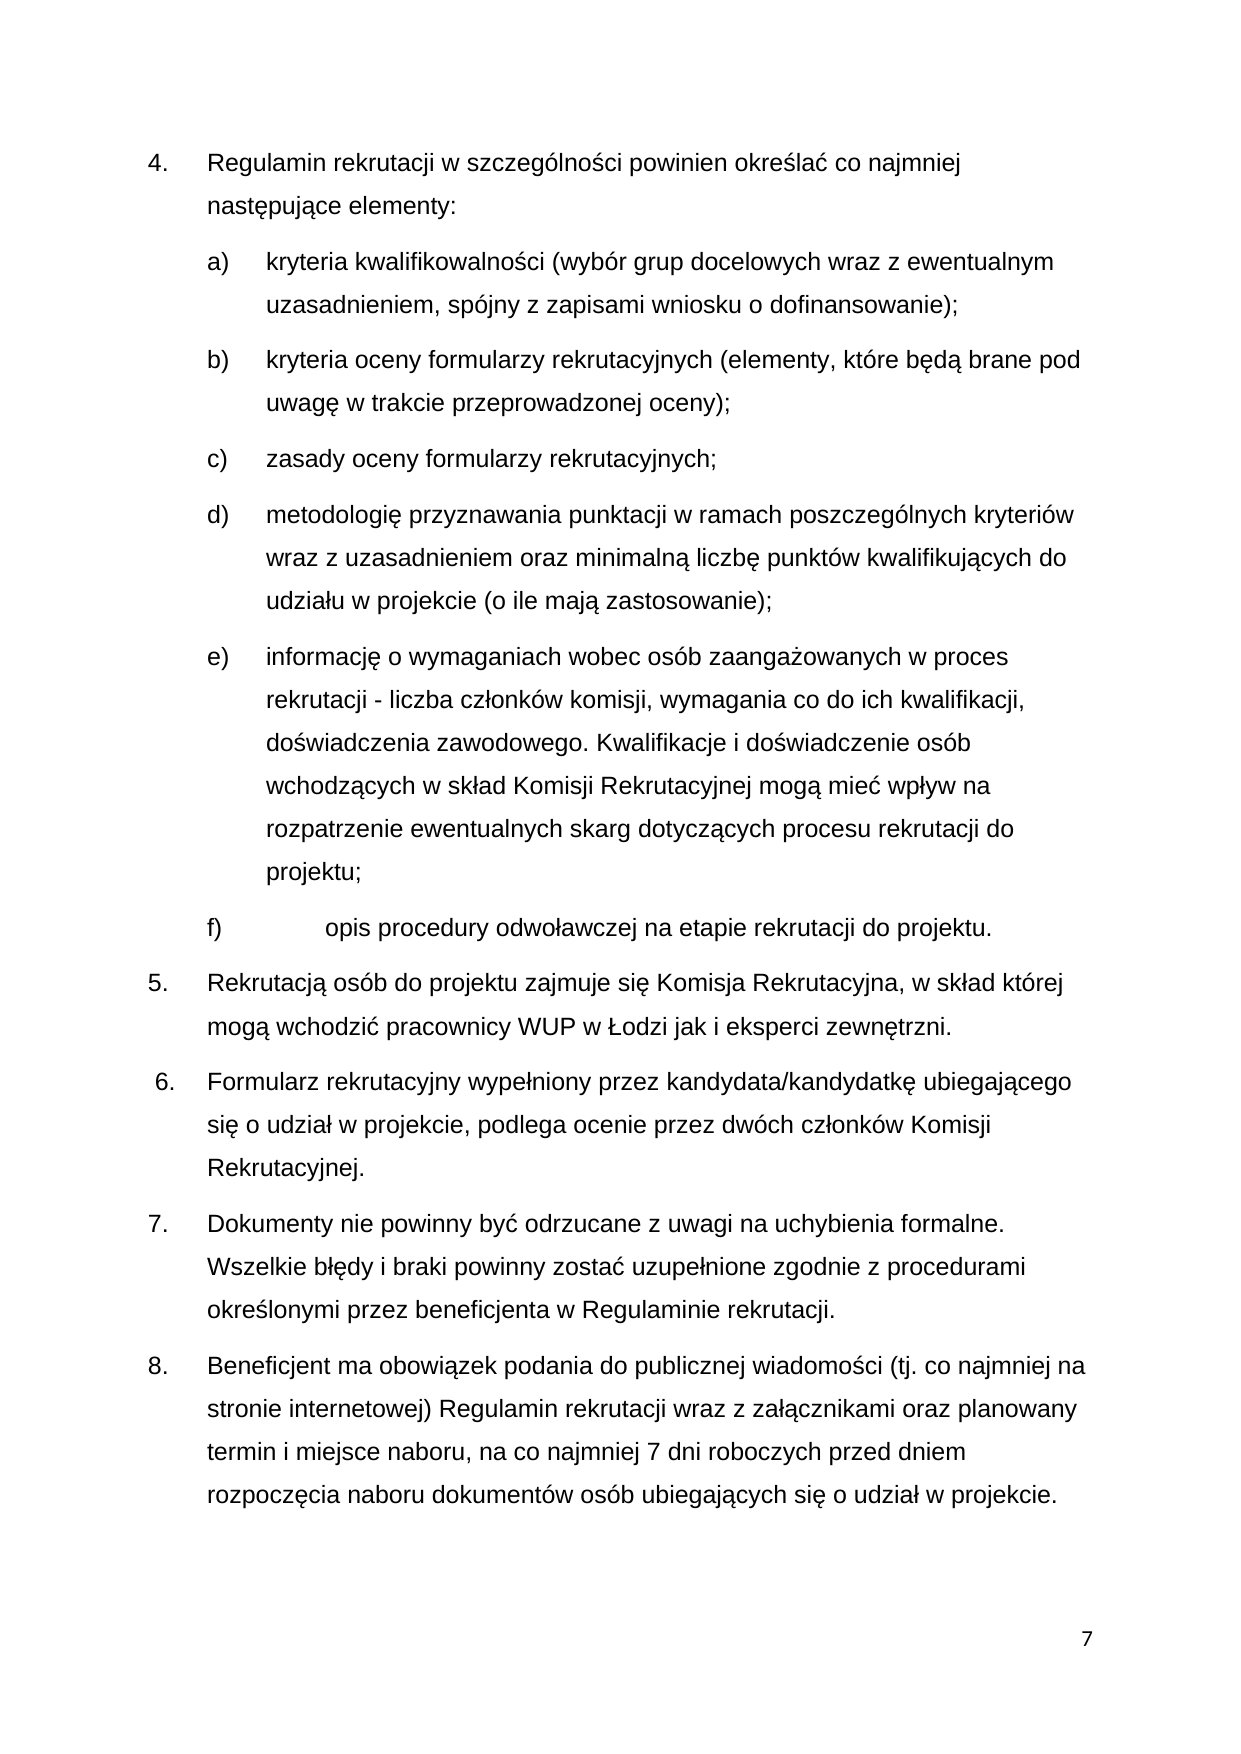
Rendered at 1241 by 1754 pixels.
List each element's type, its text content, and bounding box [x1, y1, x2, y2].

text a) kryteria kwalifikowalności (wybór grup docelowych wraz z ewentualnym uzasadnieniem, spójny z zapisami wniosku o dofinansowanie); [207, 246, 1092, 318]
text e) informację o wymaganiach wobec osób zaangażowanych w proces rekrutacji - liczba członków komisji, wymagania co do ich kwalifikacji, doświadczenia zawodowego. Kwalifikacje i doświadczenie osób wchodzących w skład Komisji Rekrutacyjnej mogą mieć wpływ na rozpatrzenie ewentualnych skarg dotyczących procesu rekrutacji do projektu; [207, 641, 1092, 886]
text b) kryteria oceny formularzy rekrutacyjnych (elementy, które będą brane pod uwagę w trakcie przeprowadzonej oceny); [207, 345, 1092, 417]
text 7. Dokumenty nie powinny być odrzucane z uwagi na uchybienia formalne. Wszelkie błędy i braki powinny zostać uzupełnione zgodnie z procedurami określonymi przez beneficjenta w Regulaminie rekrutacji. [148, 1209, 1092, 1324]
text 8. Beneficjent ma obowiązek podania do publicznej wiadomości (tj. co najmniej na stronie internetowej) Regulamin rekrutacji wraz z załącznikami oraz planowany termin i miejsce naboru, na co najmniej 7 dni roboczych przed dniem rozpoczęcia naboru dokumentów osób ubiegających się o udział w projekcie. [148, 1351, 1092, 1509]
text d) metodologię przyznawania punktacji w ramach poszczególnych kryteriów wraz z uzasadnieniem oraz minimalną liczbę punktów kwalifikujących do udziału w projekcie (o ile mają zastosowanie); [207, 499, 1092, 614]
text 6. Formularz rekrutacyjny wypełniony przez kandydata/kandydatkę ubiegającego się o udział w projekcie, podlega ocenie przez dwóch członków Komisji Rekrutacyjnej. [148, 1067, 1092, 1182]
text f) opis procedury odwoławczej na etapie rekrutacji do projektu. [207, 913, 1092, 941]
text 5. Rekrutacją osób do projektu zajmuje się Komisja Rekrutacyjna, w skład której mogą wchodzić pracownicy WUP w Łodzi jak i eksperci zewnętrzni. [148, 968, 1092, 1040]
text c) zasady oceny formularzy rekrutacyjnych; [207, 444, 1092, 473]
text 4. Regulamin rekrutacji w szczególności powinien określać co najmniej następujące elementy: [148, 148, 1092, 219]
